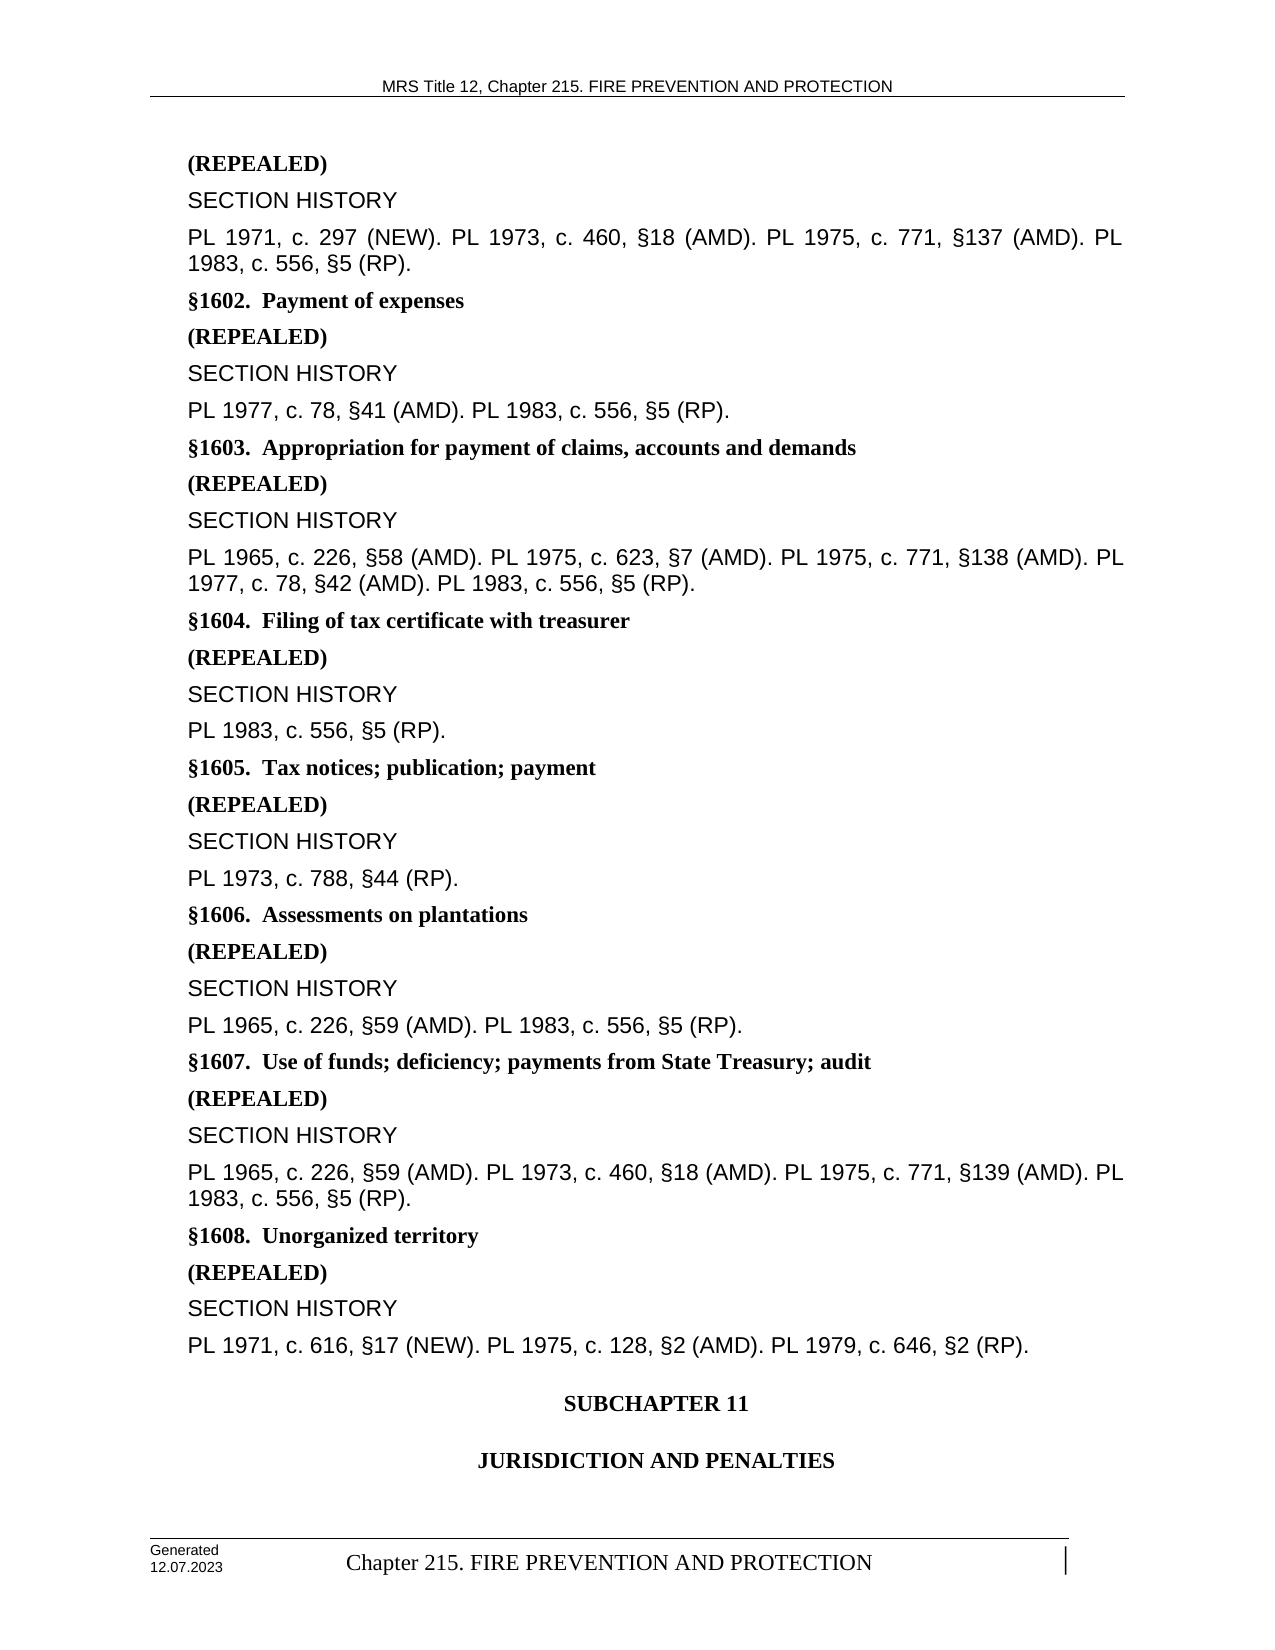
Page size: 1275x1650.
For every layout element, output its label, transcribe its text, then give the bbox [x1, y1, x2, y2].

text PL 1965, c. 226, §59 (AMD). PL 1983, c. 556, §5 (RP). [187, 1012, 1125, 1038]
text PL 1965, c. 226, §59 (AMD). PL 1973, c. 460, §18 (AMD). PL 1975, c. 771, §139 (AMD). PL 1983, c. 556, §5 (RP). [187, 1159, 1125, 1211]
text (REPEALED) [187, 938, 1125, 964]
text PL 1983, c. 556, §5 (RP). [187, 717, 1125, 744]
text (REPEALED) [187, 150, 1125, 176]
text §1604. Filing of tax certificate with treasurer [187, 607, 1125, 633]
text SECTION HISTORY [187, 187, 1125, 213]
text SECTION HISTORY [187, 360, 1125, 387]
text §1606. Assessments on plantations [187, 901, 1125, 928]
text PL 1973, c. 788, §44 (RP). [187, 864, 1125, 891]
text §1603. Appropriation for payment of claims, accounts and demands [187, 434, 1125, 460]
text §1605. Tax notices; publication; payment [187, 754, 1125, 781]
text SECTION HISTORY [187, 828, 1125, 854]
text SUBCHAPTER 11 [187, 1390, 1125, 1416]
text §1608. Unorganized territory [187, 1222, 1125, 1248]
text §1602. Payment of expenses [187, 287, 1125, 313]
text (REPEALED) [187, 1259, 1125, 1285]
text SECTION HISTORY [187, 507, 1125, 534]
text PL 1965, c. 226, §58 (AMD). PL 1975, c. 623, §7 (AMD). PL 1975, c. 771, §138 (AMD). PL 1977, c. 78, §42 (AMD). PL 1983, c. 556, §5 (RP). [187, 544, 1125, 597]
text SECTION HISTORY [187, 681, 1125, 707]
text PL 1971, c. 616, §17 (NEW). PL 1975, c. 128, §2 (AMD). PL 1979, c. 646, §2 (RP). [187, 1332, 1125, 1358]
text (REPEALED) [187, 644, 1125, 670]
text PL 1971, c. 297 (NEW). PL 1973, c. 460, §18 (AMD). PL 1975, c. 771, §137 (AMD). PL 1983, c. 556, §5 (RP). [187, 223, 1125, 276]
text (REPEALED) [187, 471, 1125, 497]
text SECTION HISTORY [187, 1295, 1125, 1322]
text SECTION HISTORY [187, 975, 1125, 1001]
text JURISDICTION AND PENALTIES [187, 1447, 1125, 1474]
text (REPEALED) [187, 791, 1125, 817]
text (REPEALED) [187, 1085, 1125, 1112]
text SECTION HISTORY [187, 1122, 1125, 1148]
text (REPEALED) [187, 323, 1125, 350]
text PL 1977, c. 78, §41 (AMD). PL 1983, c. 556, §5 (RP). [187, 397, 1125, 423]
text §1607. Use of funds; deficiency; payments from State Treasury; audit [187, 1048, 1125, 1075]
